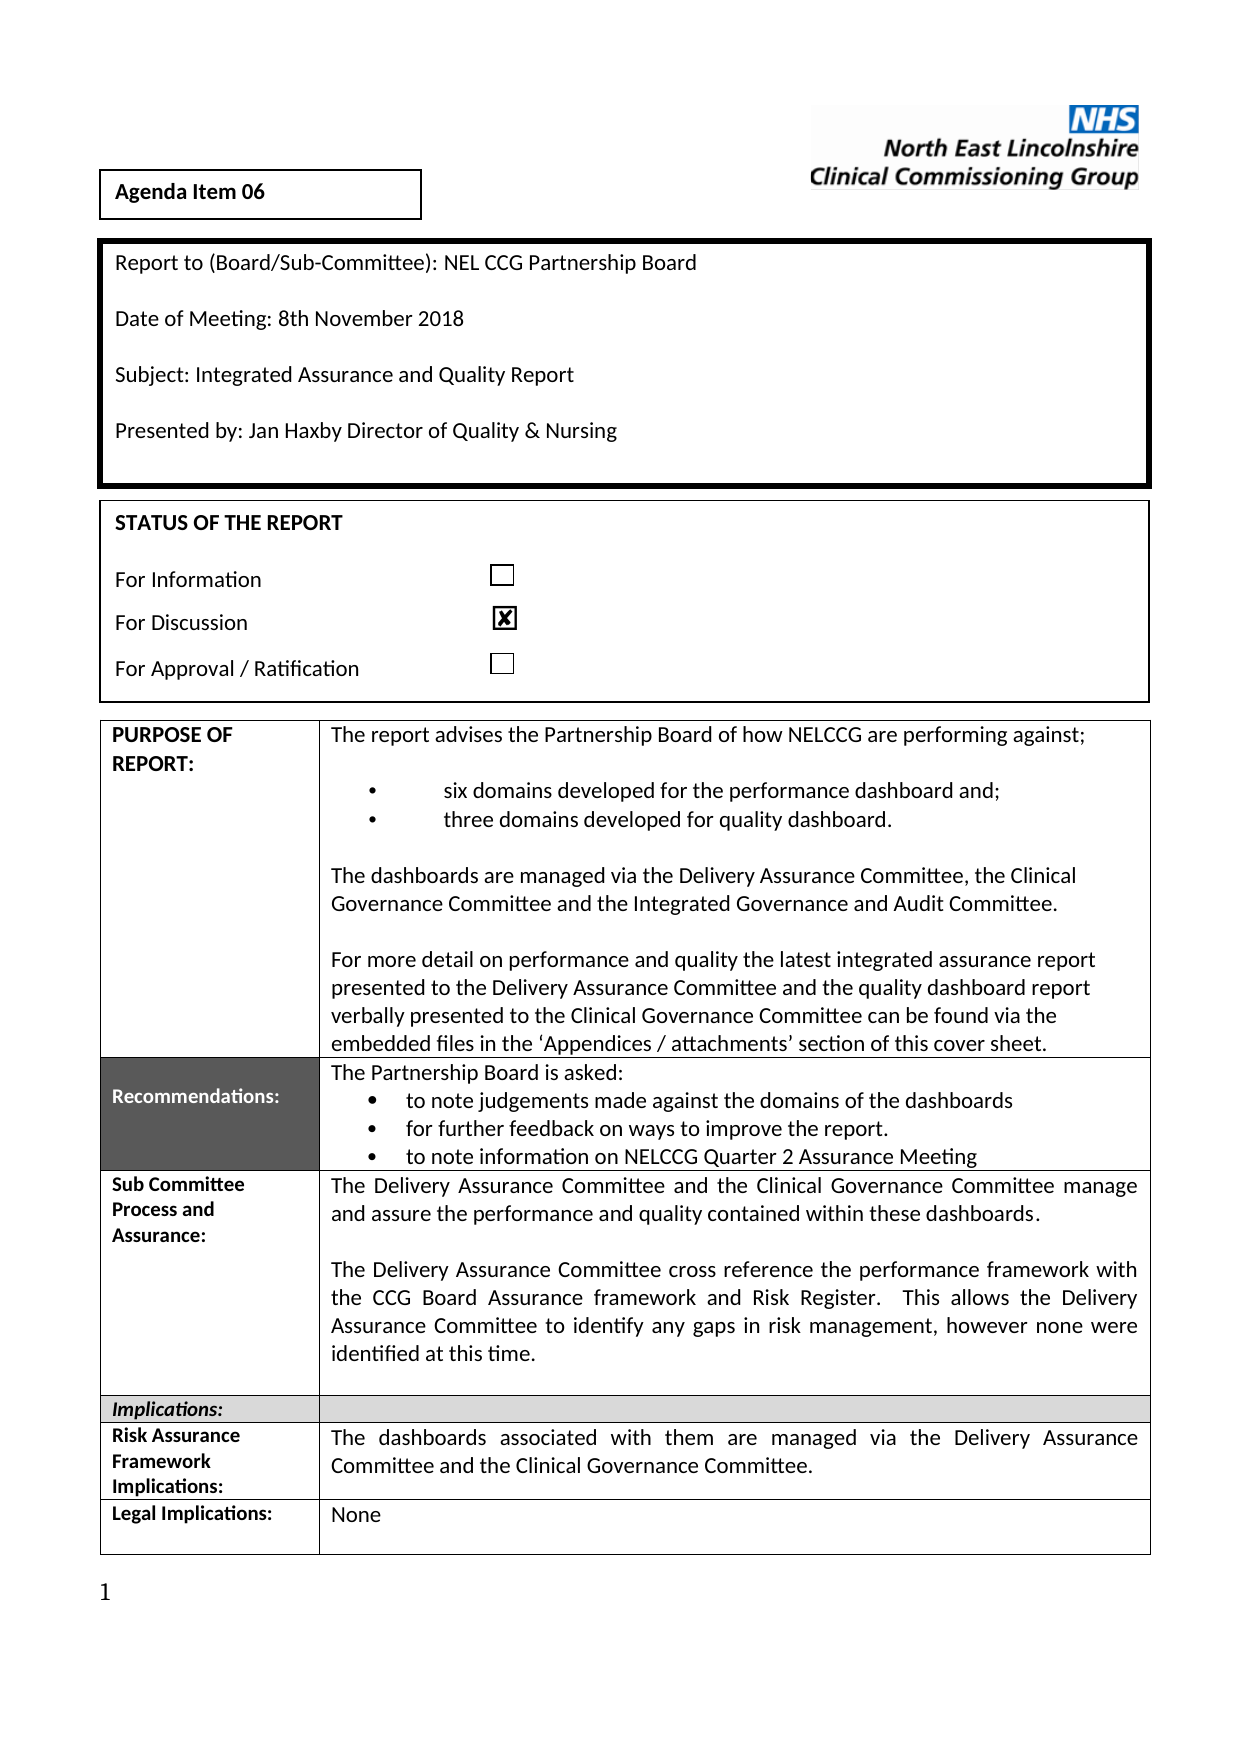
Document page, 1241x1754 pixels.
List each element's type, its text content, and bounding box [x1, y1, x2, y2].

table_cell Recommendations: [101, 1058, 319, 1170]
table_header The report advises the Partnership Board of how NELCCG are performing against; six domains developed for the performance dashboard and; three domains developed for quality dashboard. The dashboards are managed via the Delivery Assurance Committee, the Clinical Governance Committee and the Integrated Governance and Audit Committee. For more detail on performance and quality the latest integrated assurance report presented to the Delivery Assurance Committee and the quality dashboard report verbally presented to the Clinical Governance Committee can be found via the embedded files in the ‘Appendices / attachments’ section of this cover sheet. [320, 721, 1150, 1057]
table_cell None [320, 1500, 1150, 1553]
table_cell Legal Implications: [101, 1500, 319, 1553]
table_cell Implications: [101, 1396, 319, 1422]
table_cell The Partnership Board is asked: to note judgements made against the domains of the dashboards for further feedback on ways to improve the report. to note information on NELCCG Quarter 2 Assurance Meeting [320, 1058, 1150, 1170]
table_cell The dashboards associated with them are managed via the Delivery Assurance Committee and the Clinical Governance Committee. [320, 1423, 1150, 1499]
picture [810, 105, 1140, 191]
table_header PURPOSE OF REPORT: [101, 721, 319, 1057]
table_cell Sub Committee Process and Assurance: [101, 1171, 319, 1395]
table_cell The Delivery Assurance Committee and the Clinical Governance Committee manage and assure the performance and quality contained within these dashboards. The Delivery Assurance Committee cross reference the performance framework with the CCG Board Assurance framework and Risk Register. This allows the Delivery Assurance Committee to identify any gaps in risk management, however none were identified at this time. [320, 1171, 1150, 1395]
table_cell Risk Assurance Framework Implications: [101, 1423, 319, 1499]
table_cell [320, 1396, 1150, 1422]
